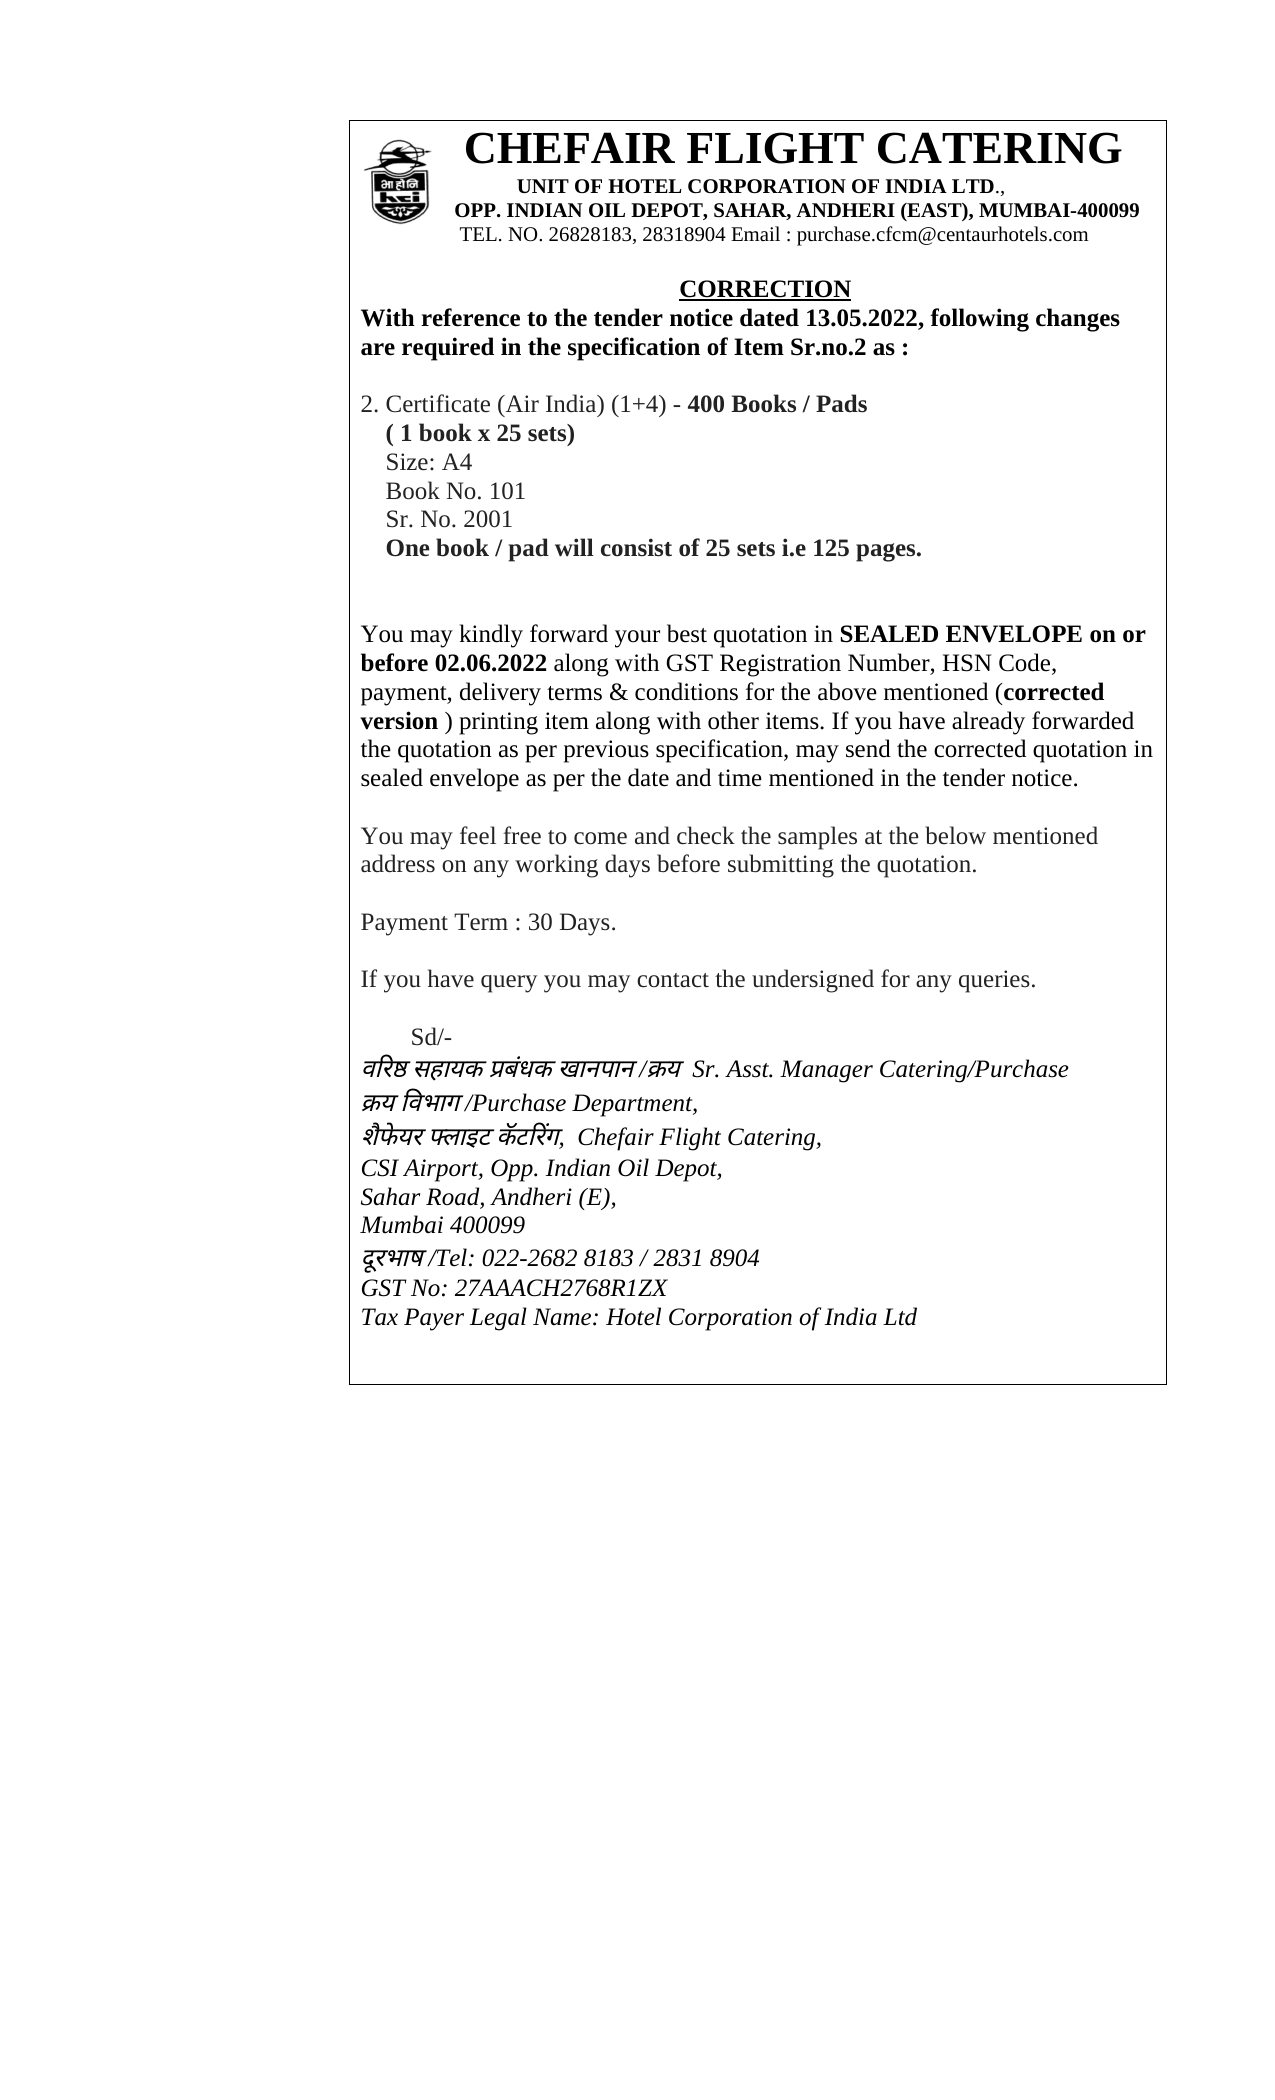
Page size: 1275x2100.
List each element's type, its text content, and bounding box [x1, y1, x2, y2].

table_header CHEFAIR FLIGHT CATERING UNIT OF HOTEL CORPORATION OF INDIA LTD., OPP. INDIAN OIL DEPOT, SAHAR, ANDHERI (EAST), MUMBAI-400099 TEL. NO. 26828183, 28318904 Email : purchase.cfcm@centaurhotels.com CORRECTION With reference to the tender notice dated 13.05.2022, following changes are required in the specification of Item Sr.no.2 as : 2. Certificate (Air India) (1+4) - 400 Books / Pads ( 1 book x 25 sets) Size: A4 Book No. 101 Sr. No. 2001 One book / pad will consist of 25 sets i.e 125 pages. You may kindly forward your best quotation in SEALED ENVELOPE on or before 02.06.2022 along with GST Registration Number, HSN Code, payment, delivery terms & conditions for the above mentioned (corrected version ) printing item along with other items. If you have already forwarded the quotation as per previous specification, may send the corrected quotation in sealed envelope as per the date and time mentioned in the tender notice. You may feel free to come and check the samples at the below mentioned address on any working days before submitting the quotation. Payment Term : 30 Days. If you have query you may contact the undersigned for any queries. Sd/- वरिष्ठ सहायक प्रबंधक खानपान /क्रय Sr. Asst. Manager Catering/Purchase क्रय विभाग /Purchase Department, शैफेयर फ्लाइट कॅटरिंग, Chefair Flight Catering, CSI Airport, Opp. Indian Oil Depot, Sahar Road, Andheri (E), Mumbai 400099 दूरभाष /Tel: 022-2682 8183 / 2831 8904 GST No: 27AAACH2768R1ZX Tax Payer Legal Name: Hotel Corporation of India Ltd [350, 121, 1166, 1383]
